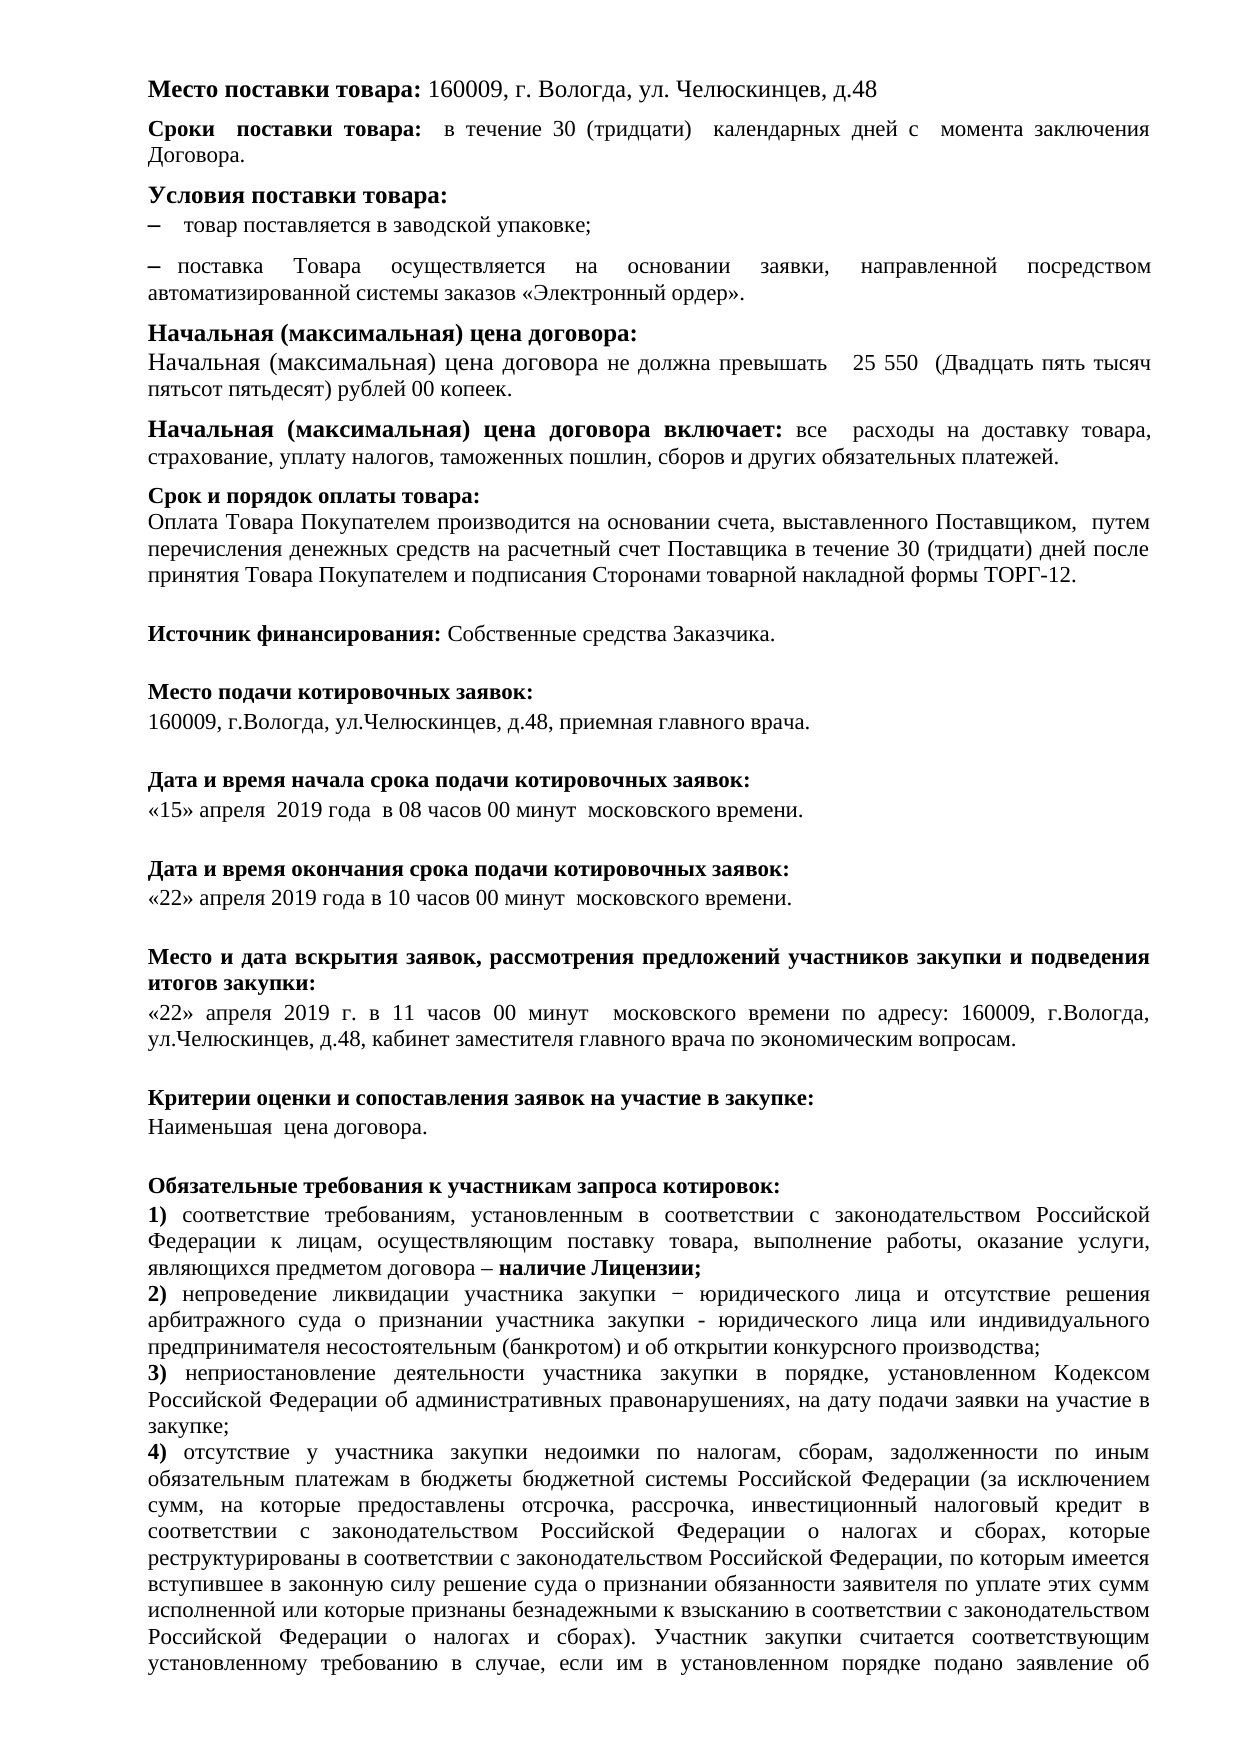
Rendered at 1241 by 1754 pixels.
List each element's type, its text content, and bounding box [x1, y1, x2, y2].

text Критерии оценки и сопоставления заявок на участие в закупке: [148, 1084, 1152, 1110]
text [148, 1438, 1152, 1676]
text Дата и время окончания срока подачи котировочных заявок: [148, 855, 1152, 881]
text Наименьшая цена договора. [148, 1113, 1152, 1139]
text 2) непроведение ликвидации участника закупки − юридического лица и отсутствие решения арбитражного суда о признании участника закупки - юридического лица или индивидуального предпринимателя несостоятельным (банкротом) и об открытии конкурсного производства; [148, 1280, 1152, 1359]
text 160009, г.Вологда, ул.Челюскинцев, д.48, приемная главного врача. [148, 708, 1152, 734]
text Начальная (максимальная) цена договора не должна превышать 25 550 (Двадцать пять тысяч пятьсот пятьдесят) рублей 00 копеек. [148, 347, 1152, 402]
text Обязательные требования к участникам запроса котировок: [148, 1172, 1152, 1198]
list товар поставляется в заводской упаковке; [148, 209, 1152, 238]
text Оплата Товара Покупателем производится на основании счета, выставленного Поставщиком, путем перечисления денежных средств на расчетный счет Поставщика в течение 30 (тридцати) дней после принятия Товара Покупателем и подписания Сторонами товарной накладной формы ТОРГ-12. [148, 508, 1152, 587]
text 1) соответствие требованиям, установленным в соответствии с законодательством Российской Федерации к лицам, осуществляющим поставку товара, выполнение работы, оказание услуги, являющихся предметом договора – наличие Лицензии; [148, 1201, 1152, 1280]
text Дата и время начала срока подачи котировочных заявок: [148, 767, 1152, 793]
text Место и дата вскрытия заявок, рассмотрения предложений участников закупки и подведения итогов закупки: [148, 943, 1152, 996]
text 3) неприостановление деятельности участника закупки в порядке, установленном Кодексом Российской Федерации об административных правонарушениях, на дату подачи заявки на участие в закупке; [148, 1359, 1152, 1438]
text Условия поставки товара: [148, 180, 1152, 209]
text Сроки поставки товара: в течение 30 (тридцати) календарных дней с момента заключения Договора. [148, 115, 1152, 168]
text «22» апреля 2019 года в 10 часов 00 минут московского времени. [148, 884, 1152, 910]
text «22» апреля 2019 г. в 11 часов 00 минут московского времени по адресу: 160009, г.Вологда, ул.Челюскинцев, д.48, кабинет заместителя главного врача по экономическим вопросам. [148, 998, 1152, 1051]
text Место подачи котировочных заявок: [148, 678, 1152, 705]
text Место поставки товара: 160009, г. Вологда, ул. Челюскинцев, д.48 [148, 74, 1152, 103]
text «15» апреля 2019 года в 08 часов 00 минут московского времени. [148, 796, 1152, 822]
text Срок и порядок оплаты товара: [148, 482, 1152, 508]
text Начальная (максимальная) цена договора: [148, 318, 1152, 347]
list поставка Товара осуществляется на основании заявки, направленной посредством автоматизированной системы заказов «Электронный ордер». [148, 250, 1152, 305]
text Источник финансирования: Собственные средства Заказчика. [148, 620, 1152, 646]
text Начальная (максимальная) цена договора включает: все расходы на доставку товара, страхование, уплату налогов, таможенных пошлин, сборов и других обязательных платежей. [148, 414, 1152, 469]
